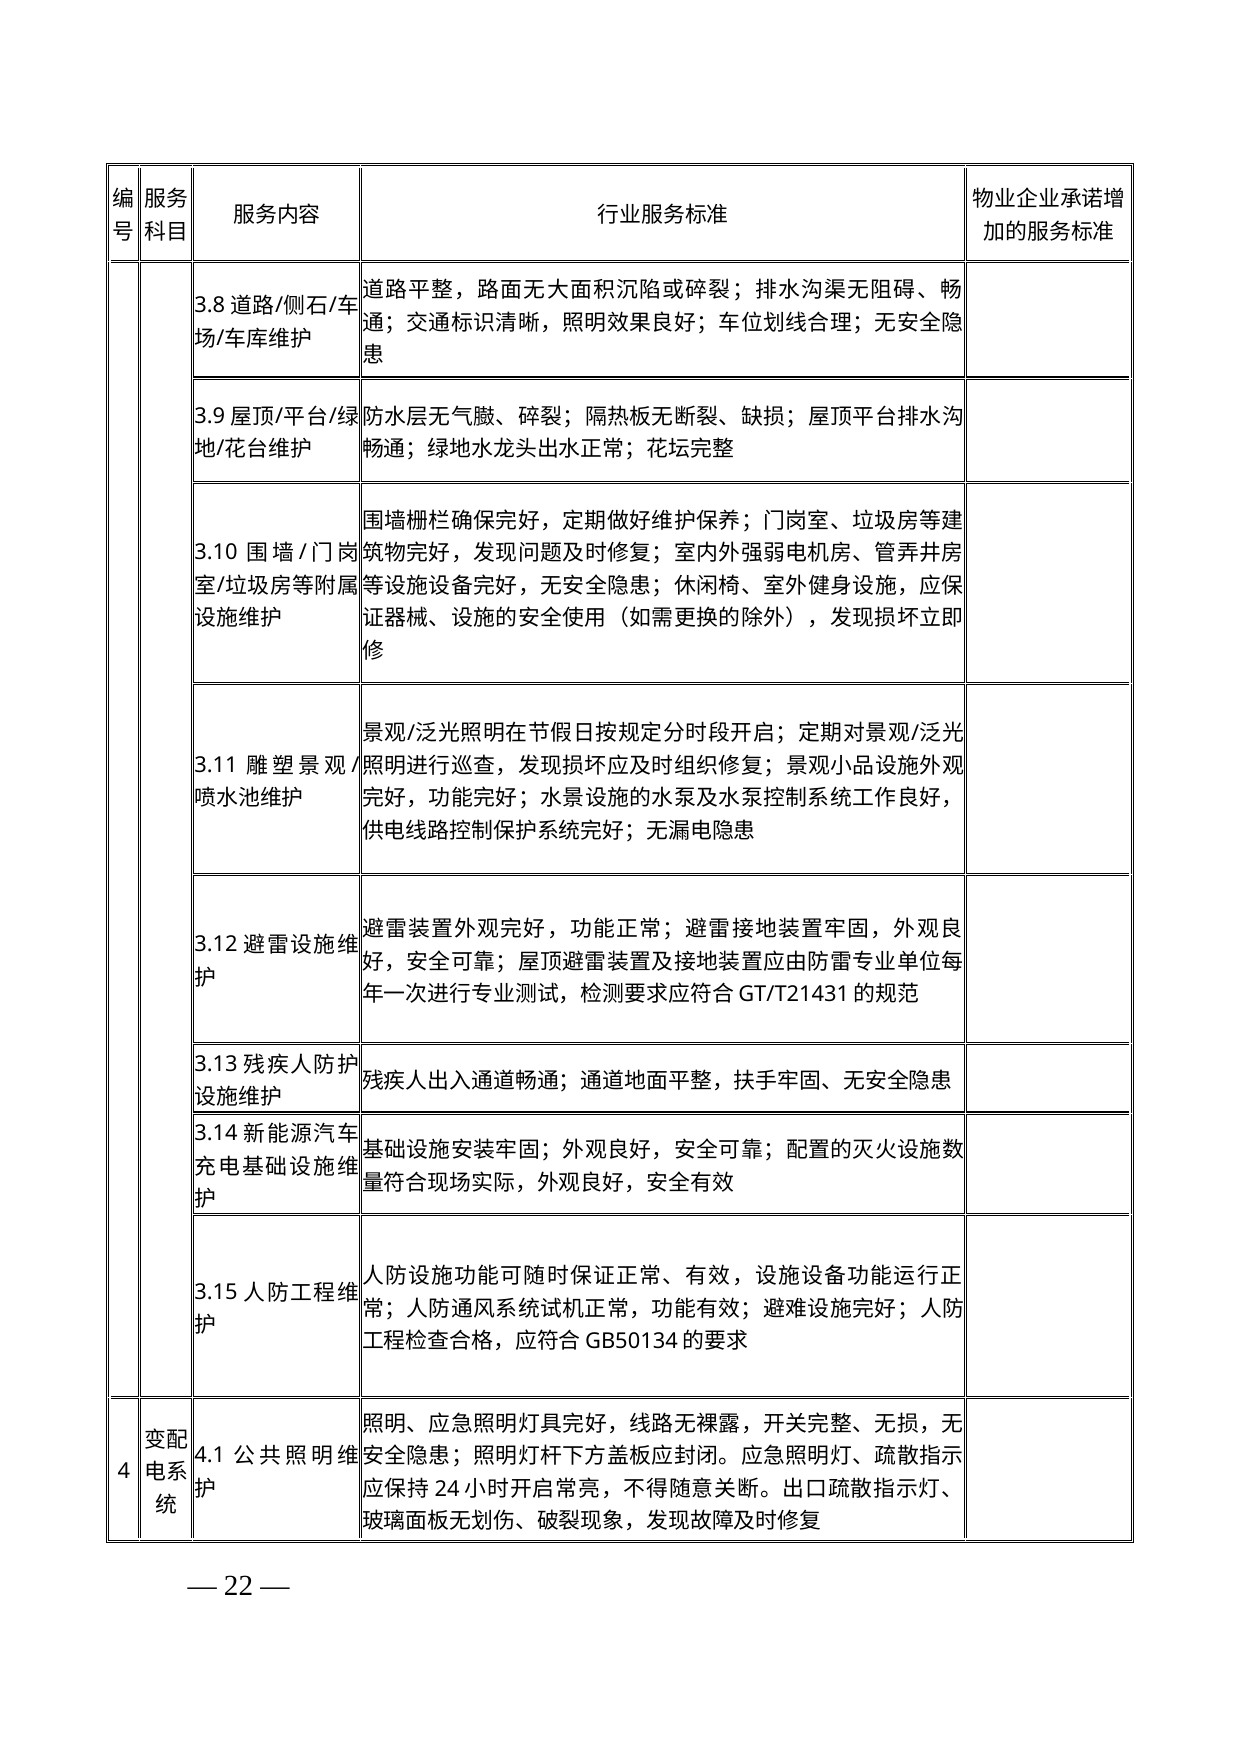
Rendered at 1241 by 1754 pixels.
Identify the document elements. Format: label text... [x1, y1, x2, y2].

table_cell [965, 260, 1132, 376]
table_cell 3.13残疾人防护设施维护 [194, 1045, 359, 1111]
table_cell 3.15人防工程维护 [194, 1216, 359, 1396]
table_cell 防水层无气臌、碎裂；隔热板无断裂、缺损；屋顶平台排水沟畅通；绿地水龙头出水正常；花坛完整 [362, 380, 964, 481]
table_header 编号 [109, 166, 139, 260]
table_cell 残疾人出入通道畅通；通道地面平整，扶手牢固、无安全隐患 [362, 1045, 964, 1111]
table_cell 4.1公共照明维护 [193, 1396, 361, 1540]
table_cell [967, 1111, 1131, 1213]
table_cell 3.8道路/侧石/车场/车库维护 [194, 263, 359, 376]
table_cell 人防设施功能可随时保证正常、有效，设施设备功能运行正常；人防通风系统试机正常，功能有效；避难设施完好；人防工程检查合格，应符合GB50134的要求 [362, 1216, 964, 1396]
table_cell 3.10围墙/门岗室/垃圾房等附属设施维护 [194, 484, 359, 682]
table_cell 3.12避雷设施维护 [194, 876, 359, 1042]
table_cell 避雷装置外观完好，功能正常；避雷接地装置牢固，外观良好，安全可靠；屋顶避雷装置及接地装置应由防雷专业单位每年一次进行专业测试，检测要求应符合GT/T21431的规范 [362, 876, 964, 1042]
table_header 行业服务标准 [361, 166, 965, 260]
table_cell [967, 376, 1131, 481]
table_cell 4 [108, 1396, 139, 1540]
table_cell [965, 682, 1132, 873]
table_cell 照明、应急照明灯具完好，线路无裸露，开关完整、无损，无安全隐患；照明灯杆下方盖板应封闭。应急照明灯、疏散指示应保持24小时开启常亮，不得随意关断。出口疏散指示灯、玻璃面板无划伤、破裂现象，发现故障及时修复 [361, 1399, 965, 1540]
table_cell [965, 1396, 1132, 1540]
table_cell [965, 1042, 1132, 1111]
table_cell 道路平整，路面无大面积沉陷或碎裂；排水沟渠无阻碍、畅通；交通标识清晰，照明效果良好；车位划线合理；无安全隐患 [362, 263, 964, 376]
table_header 服务 科目 [139, 164, 193, 260]
table_cell [965, 1213, 1132, 1396]
table_cell 3.9屋顶/平台/绿地/花台维护 [194, 380, 359, 481]
table_cell 变配 电系统 [139, 1396, 193, 1540]
table_cell 景观/泛光照明在节假日按规定分时段开启；定期对景观/泛光照明进行巡查，发现损坏应及时组织修复；景观小品设施外观完好，功能完好；水景设施的水泵及水泵控制系统工作良好，供电线路控制保护系统完好；无漏电隐患 [362, 685, 964, 873]
table_cell 基础设施安装牢固；外观良好，安全可靠；配置的灭火设施数量符合现场实际，外观良好，安全有效 [362, 1115, 964, 1213]
table_cell [965, 873, 1132, 1042]
table_header 服务内容 [193, 164, 361, 260]
table_header 物业企业承诺增加的服务标准 [965, 166, 1131, 260]
table_cell 围墙栅栏确保完好，定期做好维护保养；门岗室、垃圾房等建筑物完好，发现问题及时修复；室内外强弱电机房、管弄井房等设施设备完好，无安全隐患；休闲椅、室外健身设施，应保证器械、设施的安全使用（如需更换的除外），发现损坏立即修 [362, 484, 964, 682]
table_cell [967, 481, 1131, 682]
table_cell 3.11雕塑景观/喷水池维护 [194, 685, 359, 873]
table_cell 3.14新能源汽车充电基础设施维护 [194, 1115, 359, 1213]
